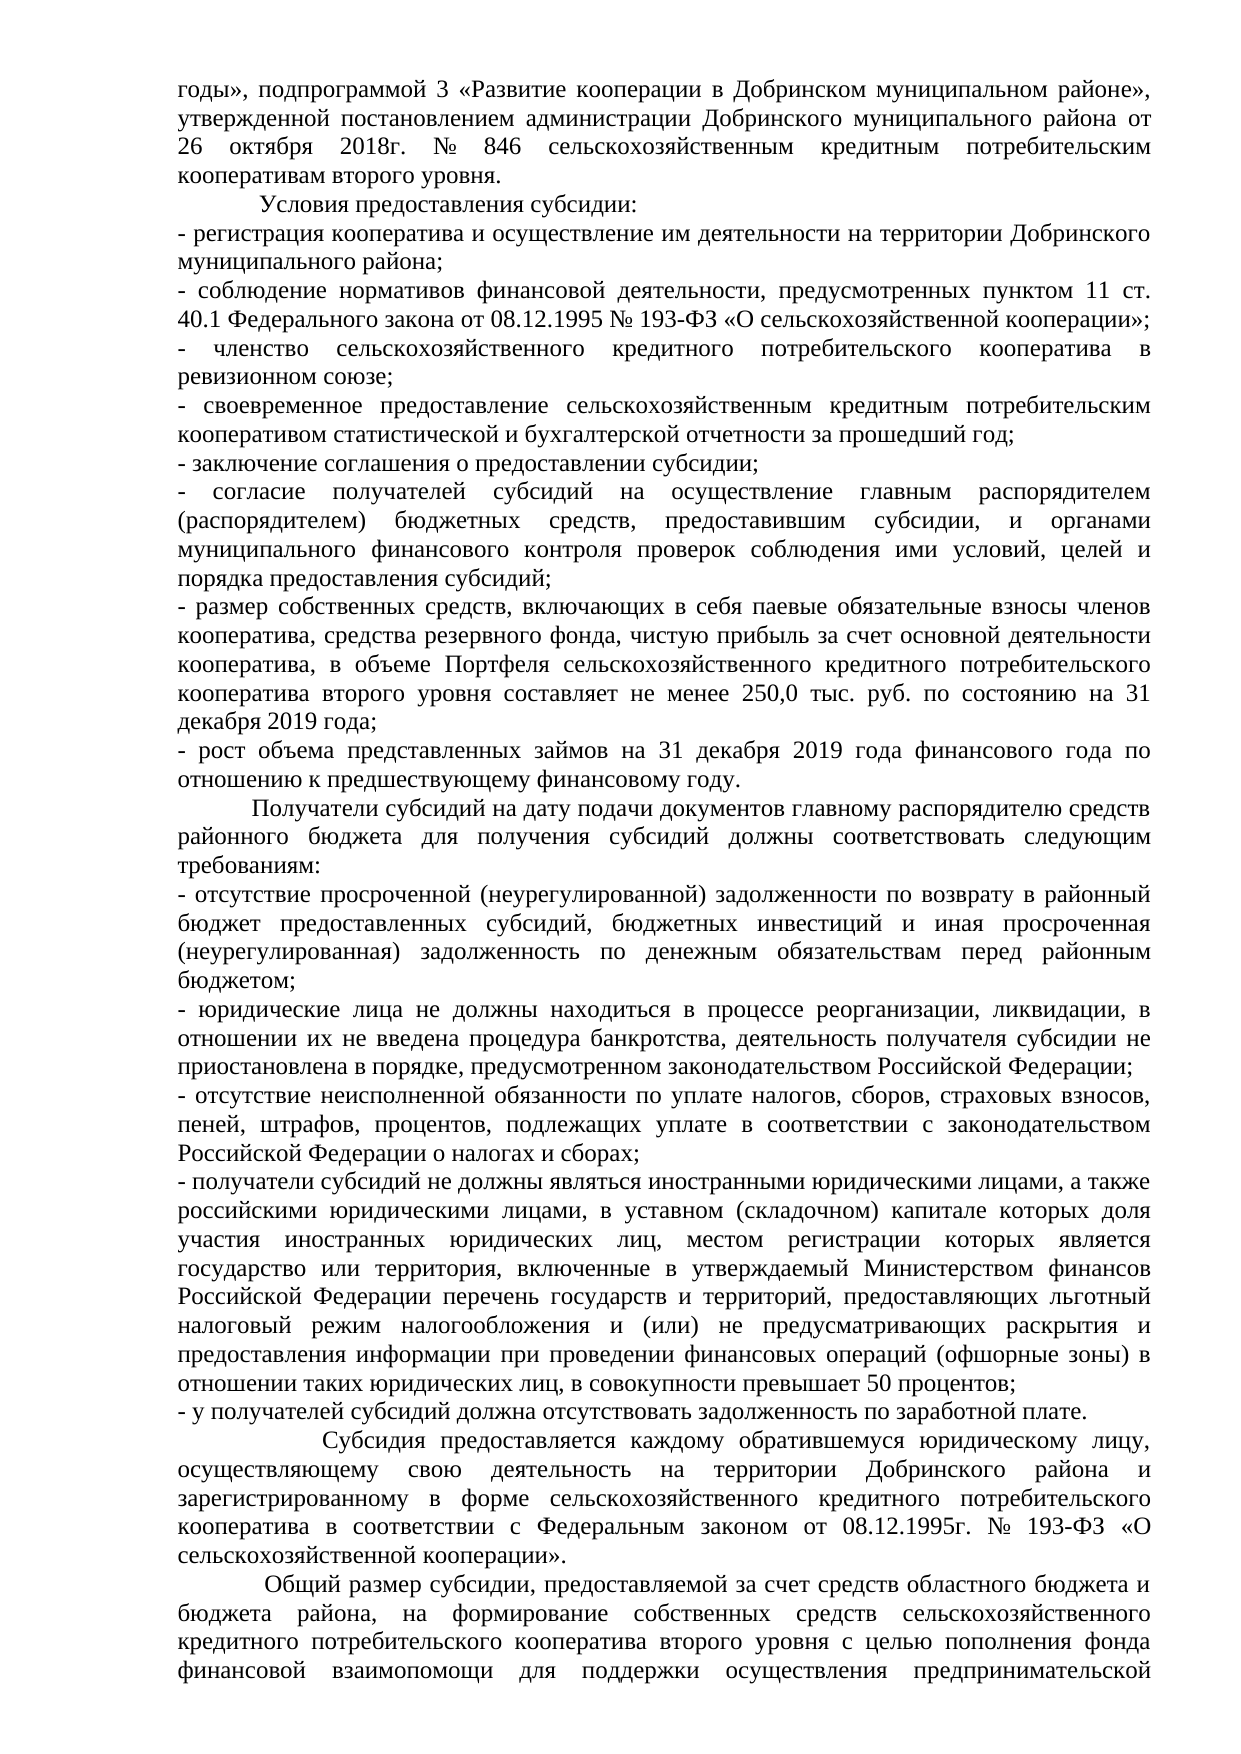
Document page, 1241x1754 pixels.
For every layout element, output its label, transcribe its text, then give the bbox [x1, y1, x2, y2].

text - отсутствие просроченной (неурегулированной) задолженности по возврату в районный бюджет предоставленных субсидий, бюджетных инвестиций и иная просроченная (неурегулированная) задолженность по денежным обязательствам перед районным бюджетом; [177, 879, 1152, 994]
text - отсутствие неисполненной обязанности по уплате налогов, сборов, страховых взносов, пеней, штрафов, процентов, подлежащих уплате в соответствии с законодательством Российской Федерации о налогах и сборах; [177, 1080, 1152, 1166]
text Получатели субсидий на дату подачи документов главному распорядителю средств районного бюджета для получения субсидий должны соответствовать следующим требованиям: [177, 793, 1152, 879]
text - согласие получателей субсидий на осуществление главным распорядителем (распорядителем) бюджетных средств, предоставившим субсидии, и органами муниципального финансового контроля проверок соблюдения ими условий, целей и порядка предоставления субсидий; [177, 476, 1152, 591]
text - получатели субсидий не должны являться иностранными юридическими лицами, а также российскими юридическими лицами, в уставном (складочном) капитале которых доля участия иностранных юридических лиц, местом регистрации которых является государство или территория, включенные в утверждаемый Министерством финансов Российской Федерации перечень государств и территорий, предоставляющих льготный налоговый режим налогообложения и (или) не предусматривающих раскрытия и предоставления информации при проведении финансовых операций (офшорные зоны) в отношении таких юридических лиц, в совокупности превышает 50 процентов; [177, 1166, 1152, 1396]
text - соблюдение нормативов финансовой деятельности, предусмотренных пунктом 11 ст. 40.1 Федерального закона от 08.12.1995 № 193-ФЗ «О сельскохозяйственной кооперации»; [177, 275, 1152, 333]
text - регистрация кооператива и осуществление им деятельности на территории Добринского муниципального района; [177, 218, 1152, 275]
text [177, 1569, 1152, 1684]
text - заключение соглашения о предоставлении субсидии; [177, 448, 1152, 476]
text - юридические лица не должны находиться в процессе реорганизации, ликвидации, в отношении их не введена процедура банкротства, деятельность получателя субсидии не приостановлена в порядке, предусмотренном законодательством Российской Федерации; [177, 994, 1152, 1080]
text Условия предоставления субсидии: [177, 189, 1152, 218]
text - своевременное предоставление сельскохозяйственным кредитным потребительским кооперативом статистической и бухгалтерской отчетности за прошедший год; [177, 390, 1152, 448]
text - у получателей субсидий должна отсутствовать задолженность по заработной плате. [177, 1396, 1152, 1425]
text - размер собственных средств, включающих в себя паевые обязательные взносы членов кооператива, средства резервного фонда, чистую прибыль за счет основной деятельности кооператива, в объеме Портфеля сельскохозяйственного кредитного потребительского кооператива второго уровня составляет не менее 250,0 тыс. руб. по состоянию на 31 декабря 2019 года; [177, 591, 1152, 735]
text - рост объема представленных займов на 31 декабря 2019 года финансового года по отношению к предшествующему финансовому году. [177, 735, 1152, 793]
text Субсидия предоставляется каждому обратившемуся юридическому лицу, осуществляющему свою деятельность на территории Добринского района и зарегистрированному в форме сельскохозяйственного кредитного потребительского кооператива в соответствии с Федеральным законом от 08.12.1995г. № 193-ФЗ «О сельскохозяйственной кооперации». [177, 1425, 1152, 1569]
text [177, 74, 1152, 189]
text - членство сельскохозяйственного кредитного потребительского кооператива в ревизионном союзе; [177, 333, 1152, 390]
